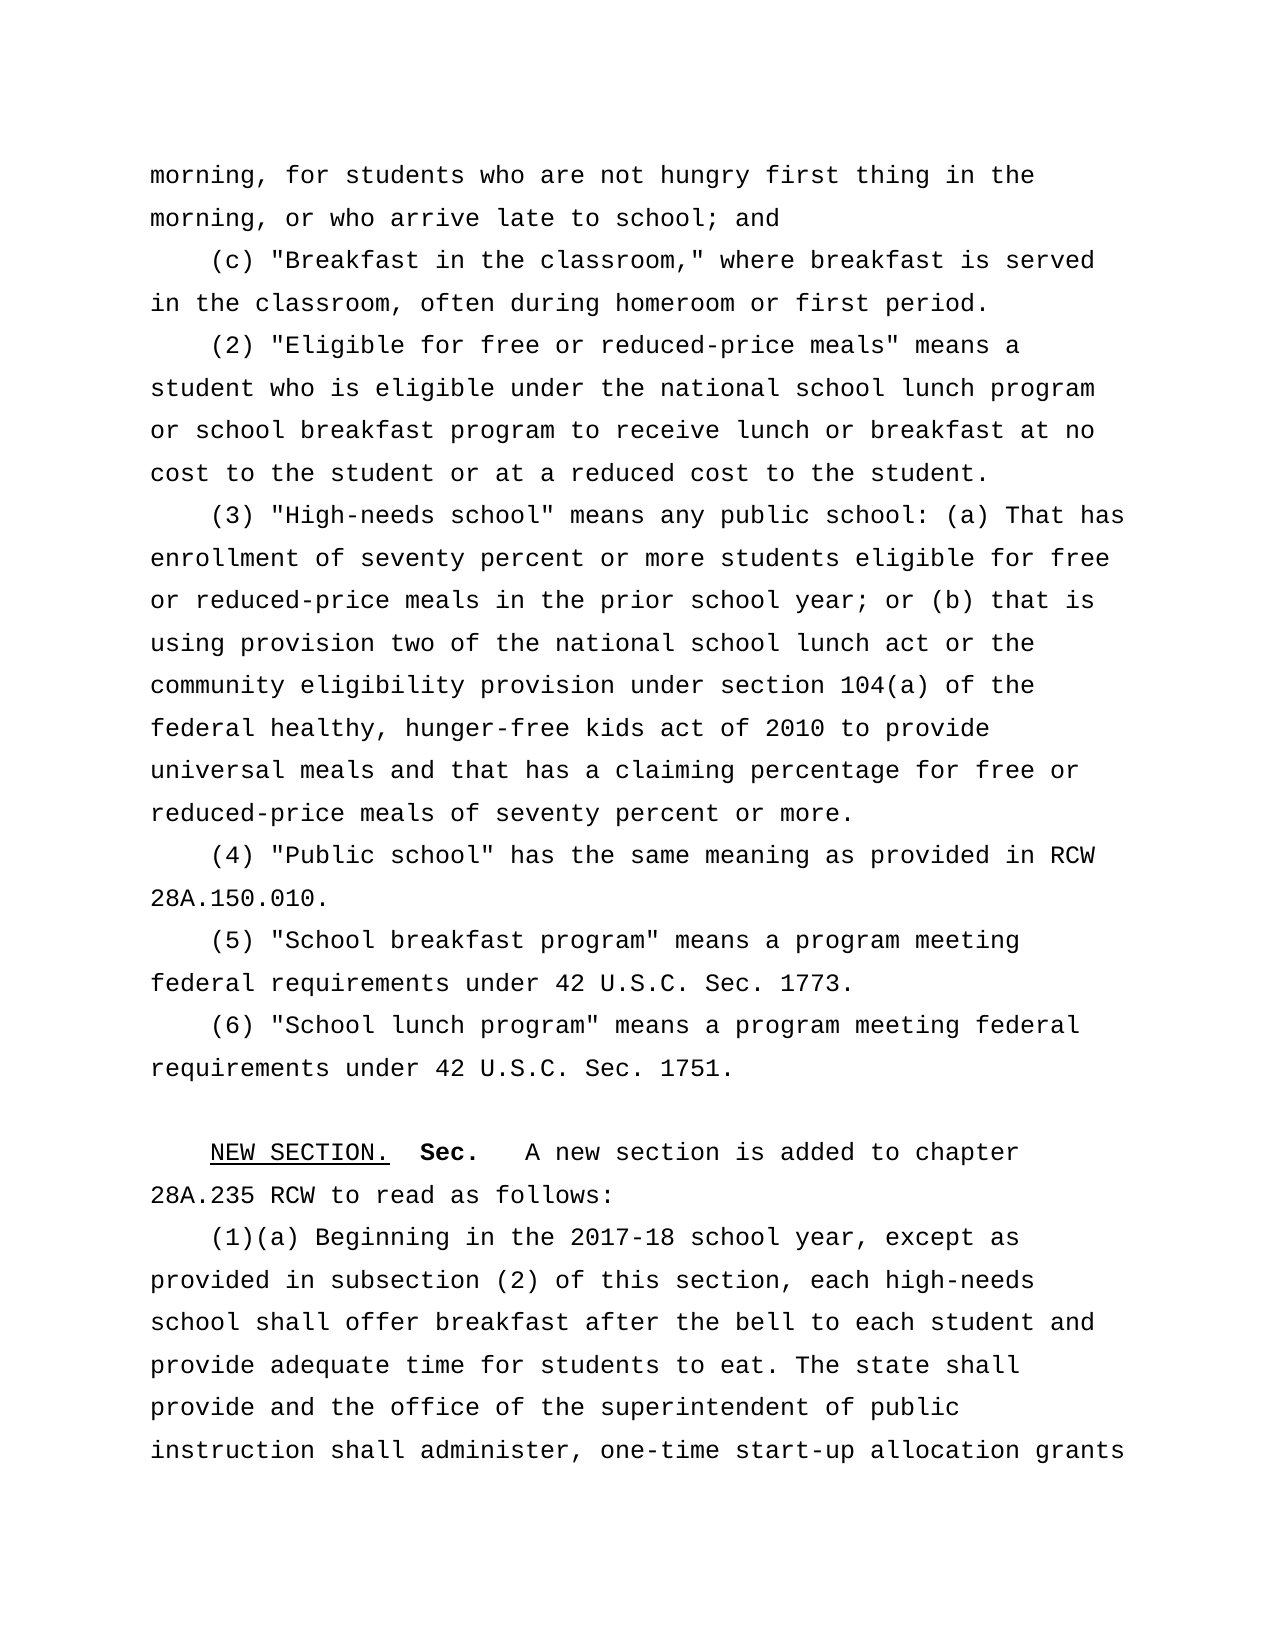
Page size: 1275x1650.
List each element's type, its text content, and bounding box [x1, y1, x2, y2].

text NEW SECTION. Sec. A new section is added to chapter 28A.235 RCW to read as follows: [150, 1127, 1125, 1212]
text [150, 1212, 1125, 1467]
text (4) "Public school" has the same meaning as provided in RCW 28A.150.010. [150, 830, 1125, 915]
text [150, 150, 1125, 235]
text (3) "High-needs school" means any public school: (a) That has enrollment of seventy percent or more students eligible for free or reduced-price meals in the prior school year; or (b) that is using provision two of the national school lunch act or the community eligibility provision under section 104(a) of the federal healthy, hunger-free kids act of 2010 to provide universal meals and that has a claiming percentage for free or reduced-price meals of seventy percent or more. [150, 490, 1125, 830]
text (6) "School lunch program" means a program meeting federal requirements under 42 U.S.C. Sec. 1751. [150, 1000, 1125, 1085]
text (c) "Breakfast in the classroom," where breakfast is served in the classroom, often during homeroom or first period. [150, 235, 1125, 320]
text (2) "Eligible for free or reduced-price meals" means a student who is eligible under the national school lunch program or school breakfast program to receive lunch or breakfast at no cost to the student or at a reduced cost to the student. [150, 320, 1125, 490]
text (5) "School breakfast program" means a program meeting federal requirements under 42 U.S.C. Sec. 1773. [150, 915, 1125, 1000]
